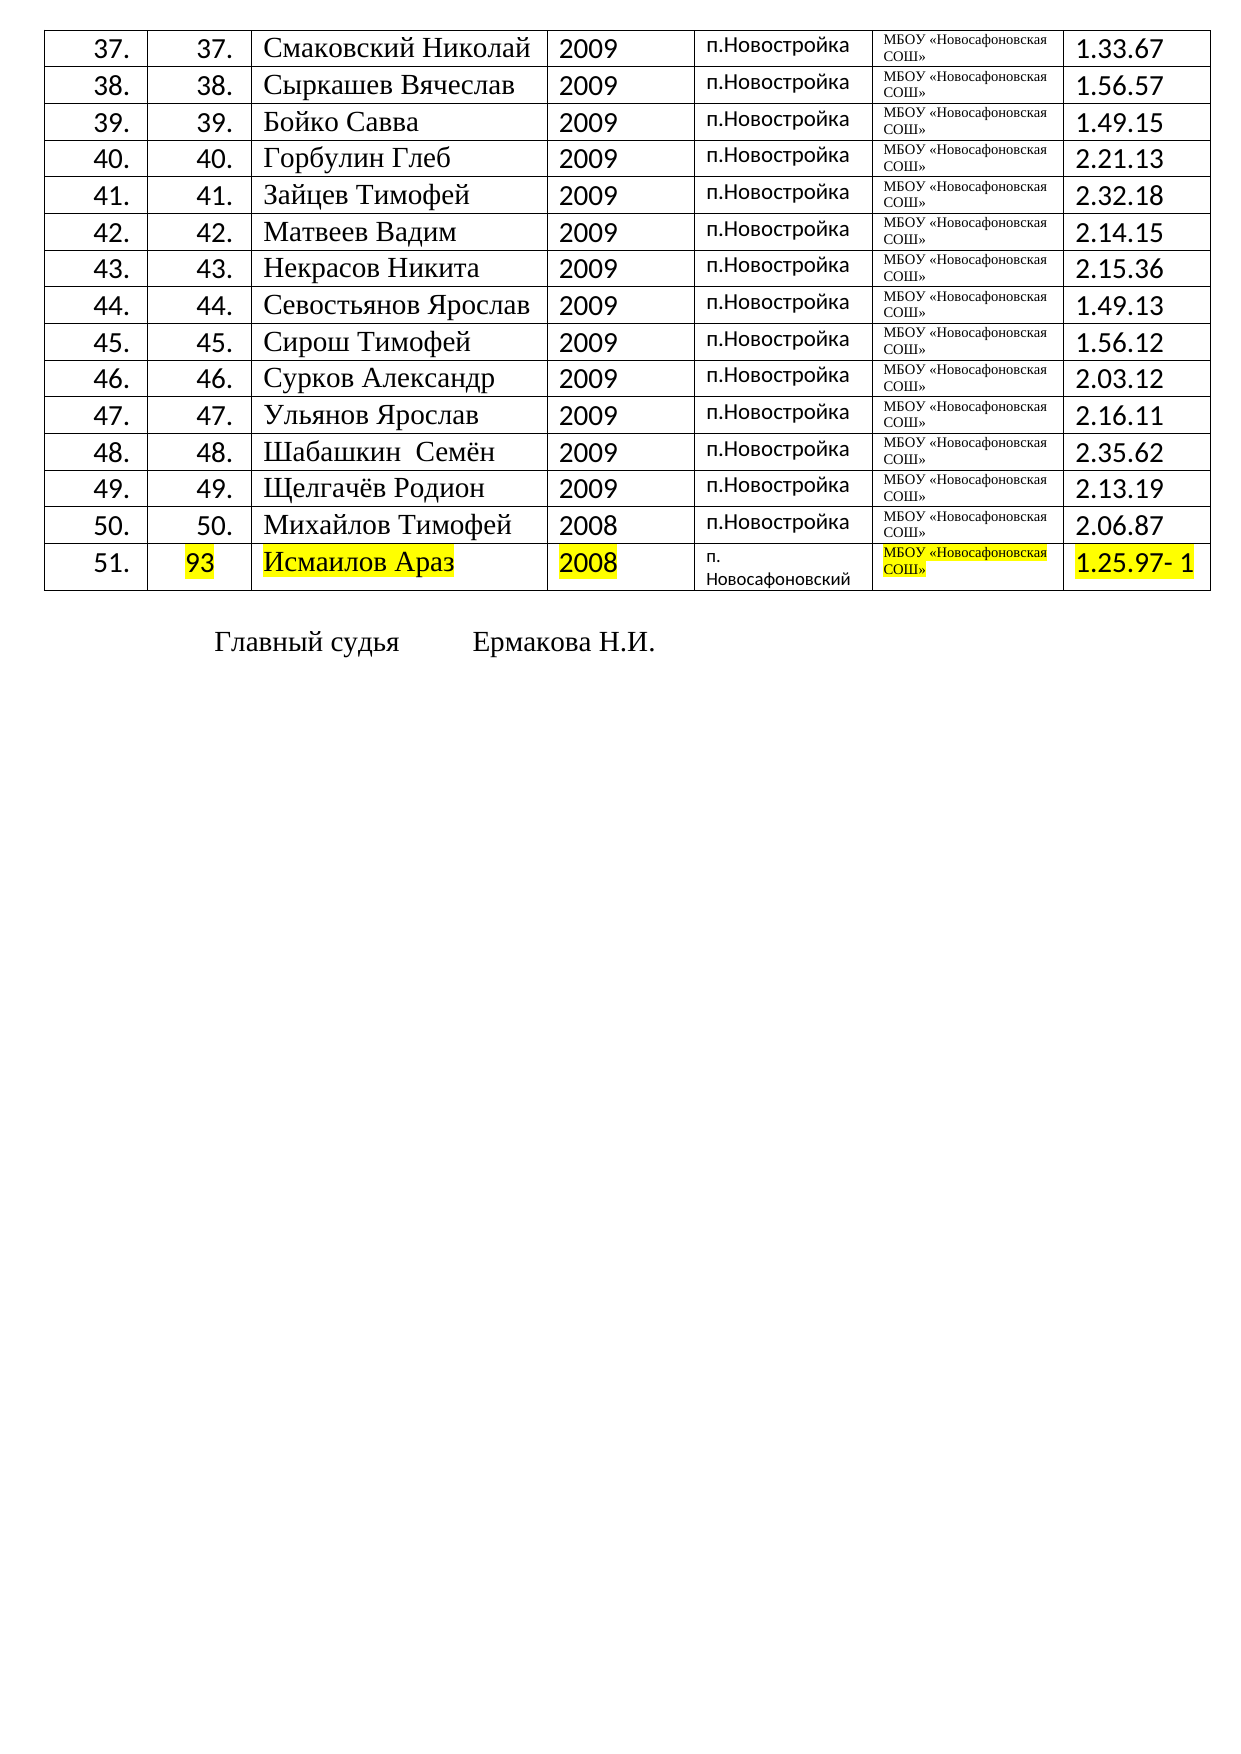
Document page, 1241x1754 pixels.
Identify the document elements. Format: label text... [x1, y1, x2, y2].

table_cell п.Новостройка [695, 324, 872, 359]
table_cell п.Новостройка [695, 214, 872, 249]
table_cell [873, 31, 1063, 66]
table_cell Сурков Александр [252, 361, 547, 396]
table_cell МБОУ «Новосафоновская СОШ» [873, 177, 1063, 213]
table_cell [148, 141, 251, 176]
table_cell [45, 544, 147, 590]
table_cell Исмаилов Араз [252, 544, 547, 590]
table_cell [148, 104, 251, 139]
table_cell [45, 141, 147, 176]
table_cell п.Новостройка [695, 31, 872, 66]
table_cell Горбулин Глеб [252, 141, 547, 176]
table_cell Зайцев Тимофей [252, 177, 547, 213]
table_cell [45, 397, 147, 433]
table_cell МБОУ «Новосафоновская СОШ» [873, 214, 1063, 249]
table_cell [873, 141, 1063, 176]
table_cell 2.21.13 [1064, 141, 1210, 176]
table_cell 2008 [548, 544, 694, 590]
table_cell 2.16.11 [1064, 397, 1210, 433]
table_cell [148, 361, 251, 396]
table_cell п.Новостройка [695, 287, 872, 323]
table_cell 2.13.19 [1064, 471, 1210, 506]
table_cell Смаковский Николай [252, 31, 547, 66]
table_cell 2009 [548, 251, 694, 286]
table_cell 2.15.36 [1064, 251, 1210, 286]
table_cell [148, 507, 251, 543]
table_cell Матвеев Вадим [252, 214, 547, 249]
table_cell Щелгачёв Родион [252, 471, 547, 506]
table_cell п.Новостройка [695, 361, 872, 396]
table_cell [148, 251, 251, 286]
table_cell [148, 434, 251, 469]
table_cell 2009 [548, 214, 694, 249]
table_cell Бойко Савва [252, 104, 547, 139]
table_cell Сыркашев Вячеслав [252, 67, 547, 103]
table_cell 2009 [548, 67, 694, 103]
table_cell 2.32.18 [1064, 177, 1210, 213]
table_cell п.Новостройка [695, 104, 872, 139]
table_cell Ульянов Ярослав [252, 397, 547, 433]
table_cell 2.06.87 [1064, 507, 1210, 543]
table_cell [45, 31, 147, 66]
table_cell МБОУ «Новосафоновская СОШ» [873, 507, 1063, 543]
table_cell 2009 [548, 104, 694, 139]
table_cell Михайлов Тимофей [252, 507, 547, 543]
table_cell 2009 [548, 397, 694, 433]
table_cell [148, 471, 251, 506]
table_cell Севостьянов Ярослав [252, 287, 547, 323]
table_cell 1.25.97- 1 [1064, 544, 1210, 590]
table_cell [45, 251, 147, 286]
text Главный судья Ермакова Н.И. [207, 624, 1152, 658]
table_cell 2009 [548, 434, 694, 469]
table_cell [45, 287, 147, 323]
table_cell МБОУ «Новосафоновская СОШ» [873, 471, 1063, 506]
table_cell [45, 507, 147, 543]
table_cell [148, 31, 251, 66]
table_cell 2.35.62 [1064, 434, 1210, 469]
table_cell п.Новостройка [695, 251, 872, 286]
table_cell [45, 434, 147, 469]
table_cell 2009 [548, 177, 694, 213]
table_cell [873, 67, 1063, 103]
table_cell 2009 [548, 361, 694, 396]
table_cell п. Новосафоновский [695, 544, 872, 590]
table_cell МБОУ «Новосафоновская СОШ» [873, 324, 1063, 359]
table_cell МБОУ «Новосафоновская СОШ» [873, 434, 1063, 469]
table_cell 1.56.12 [1064, 324, 1210, 359]
table_cell МБОУ «Новосафоновская СОШ» [873, 361, 1063, 396]
table_cell МБОУ «Новосафоновская СОШ» [873, 544, 1063, 590]
table_cell 2.03.12 [1064, 361, 1210, 396]
table_cell 2.14.15 [1064, 214, 1210, 249]
table_cell [148, 397, 251, 433]
table_cell 2009 [548, 31, 694, 66]
table_cell п.Новостройка [695, 141, 872, 176]
table_cell [45, 177, 147, 213]
table_cell 1.49.15 [1064, 104, 1210, 139]
table_cell Шабашкин Семён [252, 434, 547, 469]
table_cell п.Новостройка [695, 507, 872, 543]
table_cell 1.56.57 [1064, 67, 1210, 103]
table_cell [148, 287, 251, 323]
table_cell [45, 471, 147, 506]
table_cell 2009 [548, 324, 694, 359]
table_cell 2008 [548, 507, 694, 543]
table_cell [148, 324, 251, 359]
table_cell п.Новостройка [695, 397, 872, 433]
table_cell [45, 324, 147, 359]
table_cell [45, 214, 147, 249]
table_cell 2009 [548, 141, 694, 176]
table_cell 2009 [548, 287, 694, 323]
table_cell [45, 67, 147, 103]
table_cell [45, 361, 147, 396]
table_cell [148, 177, 251, 213]
table_cell 1.33.67 [1064, 31, 1210, 66]
table_cell п.Новостройка [695, 434, 872, 469]
table_cell 1.49.13 [1064, 287, 1210, 323]
table_cell 93 [148, 544, 251, 590]
table_cell п.Новостройка [695, 177, 872, 213]
table_cell [45, 104, 147, 139]
table_cell МБОУ «Новосафоновская СОШ» [873, 251, 1063, 286]
table_cell Сирош Тимофей [252, 324, 547, 359]
table_cell [148, 214, 251, 249]
table_cell 2009 [548, 471, 694, 506]
table_cell п.Новостройка [695, 471, 872, 506]
table_cell МБОУ «Новосафоновская СОШ» [873, 397, 1063, 433]
table_cell МБОУ «Новосафоновская СОШ» [873, 287, 1063, 323]
table_cell [148, 67, 251, 103]
table_cell п.Новостройка [695, 67, 872, 103]
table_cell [873, 104, 1063, 139]
table_cell Некрасов Никита [252, 251, 547, 286]
